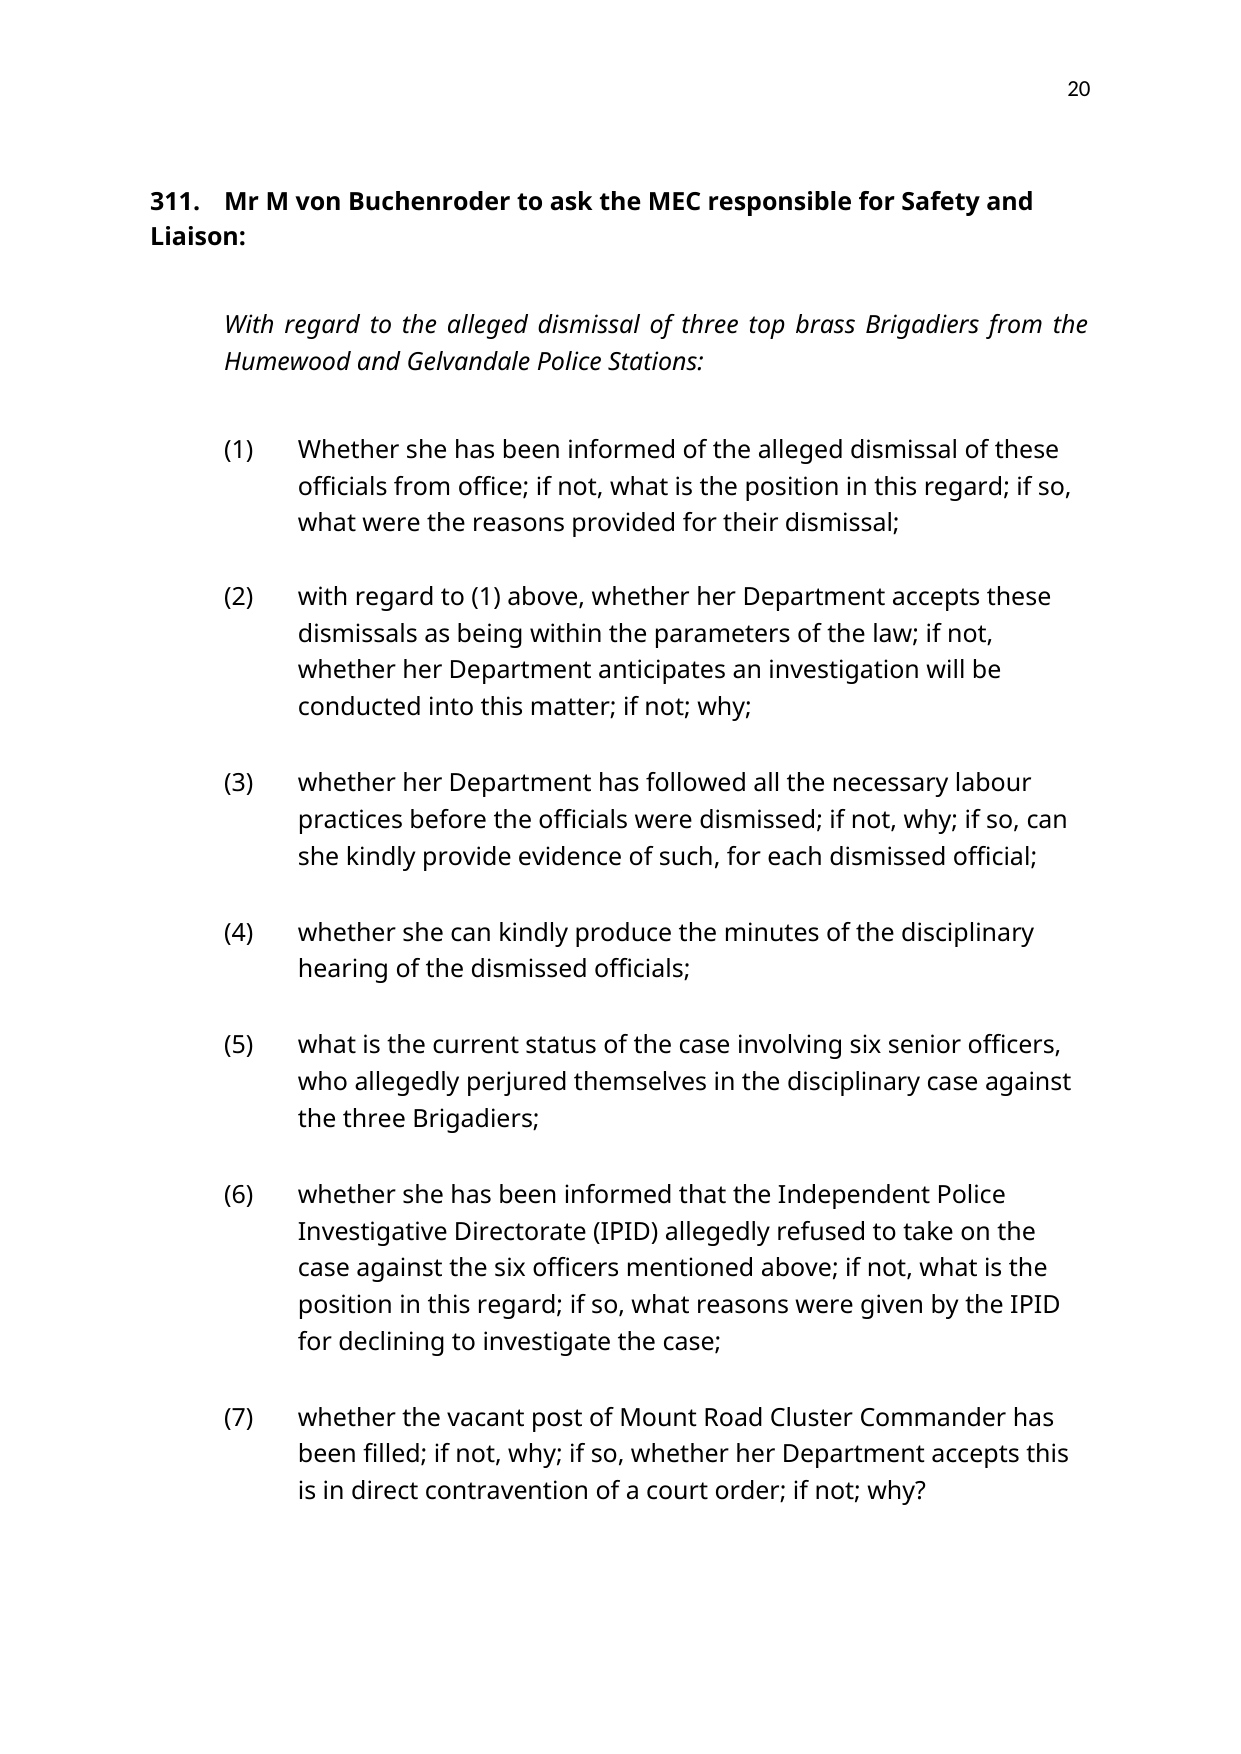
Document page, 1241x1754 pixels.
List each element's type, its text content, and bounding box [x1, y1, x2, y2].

list whether she has been informed that the Independent Police Investigative Directorate (IPID) allegedly refused to take on the case against the six officers mentioned above; if not, what is the position in this regard; if so, what reasons were given by the IPID for declining to investigate the case; [224, 1176, 1090, 1357]
text 311. Mr M von Buchenroder to ask the MEC responsible for Safety and Liaison: [150, 184, 1090, 252]
list with regard to (1) above, whether her Department accepts these dismissals as being within the parameters of the law; if not, whether her Department anticipates an investigation will be conducted into this matter; if not; why; [224, 578, 1090, 723]
text With regard to the alleged dismissal of three top brass Brigadiers from the Humewood and Gelvandale Police Stations: [224, 307, 1090, 378]
list whether her Department has followed all the necessary labour practices before the officials were dismissed; if not, why; if so, can she kindly provide evidence of such, for each dismissed official; [224, 765, 1090, 872]
list whether the vacant post of Mount Road Cluster Commander has been filled; if not, why; if so, whether her Department accepts this is in direct contravention of a court order; if not; why? [224, 1399, 1090, 1507]
list what is the current status of the case involving six senior officers, who allegedly perjured themselves in the disciplinary case against the three Brigadiers; [224, 1027, 1090, 1134]
list whether she can kindly produce the minutes of the disciplinary hearing of the dismissed officials; [224, 914, 1090, 985]
list Whether she has been informed of the alleged dismissal of these officials from office; if not, what is the position in this regard; if so, what were the reasons provided for their dismissal; [224, 431, 1090, 539]
